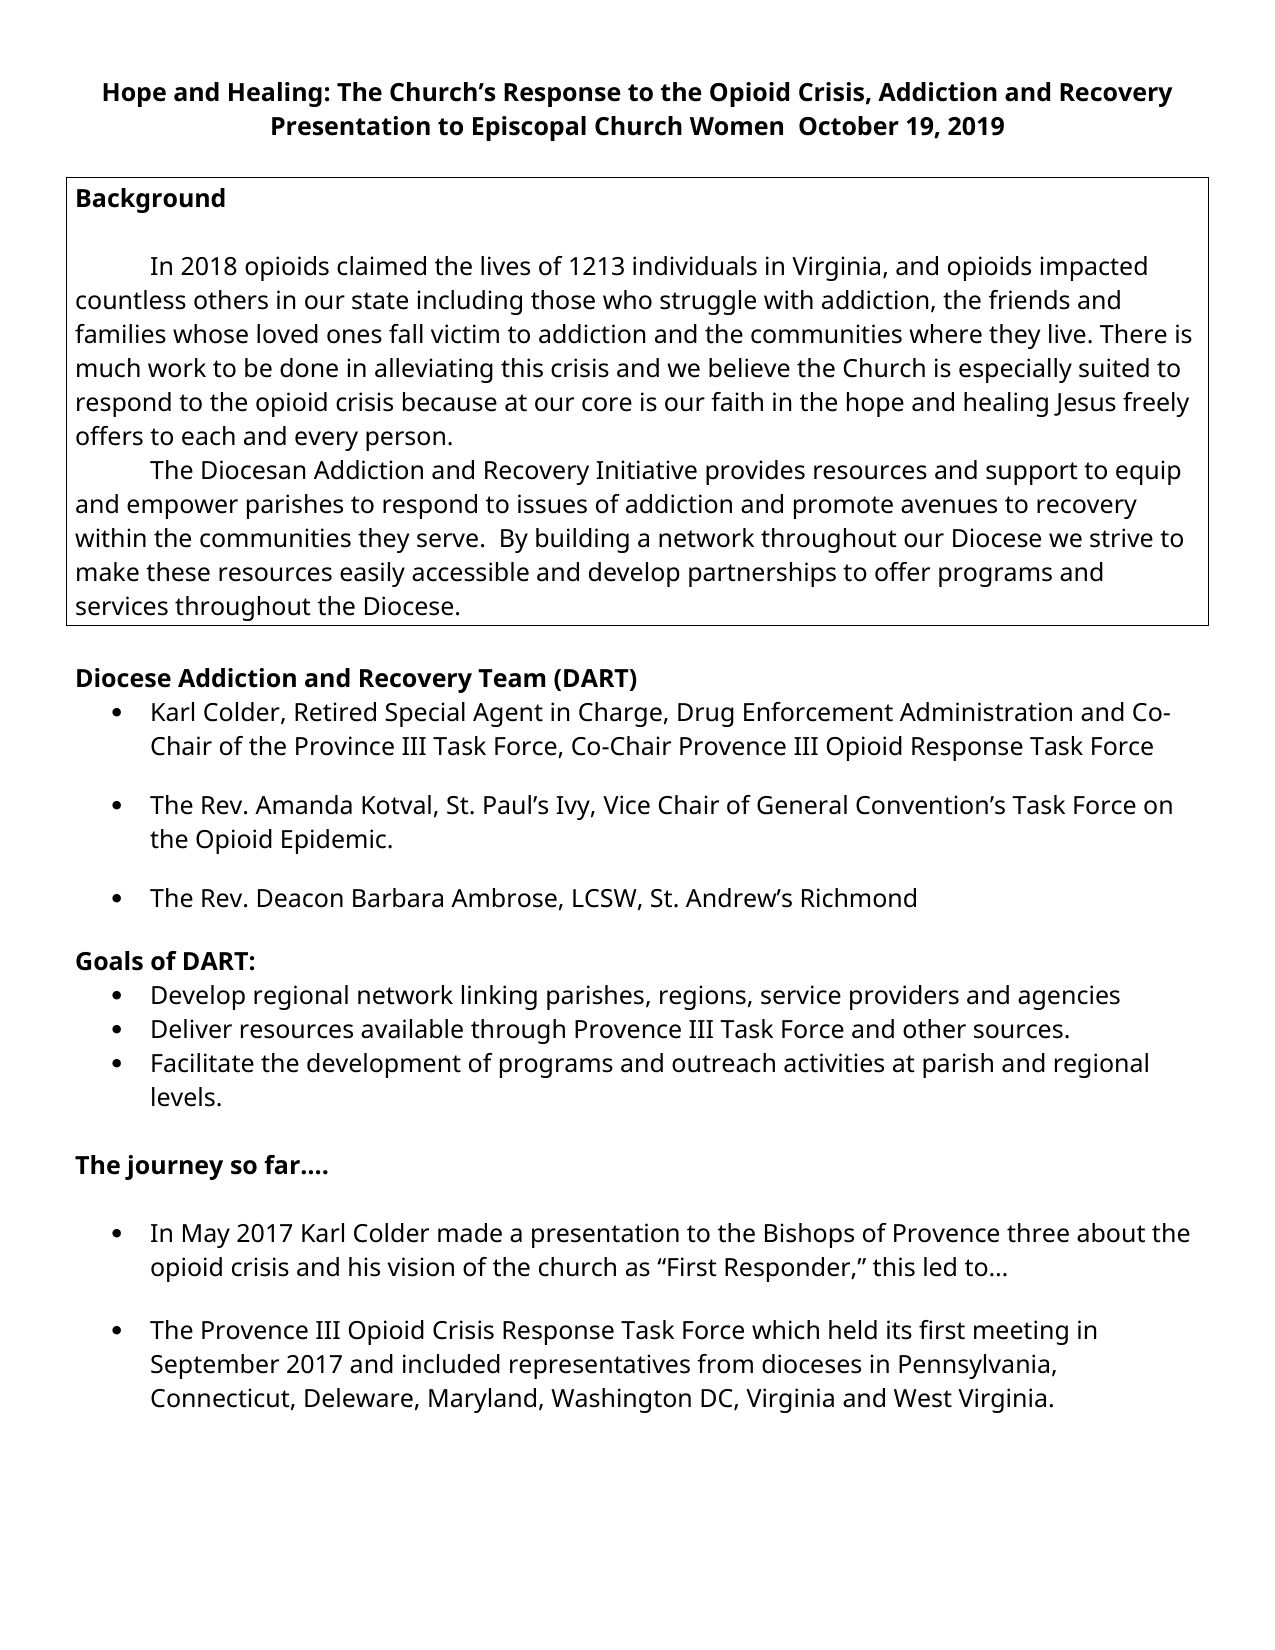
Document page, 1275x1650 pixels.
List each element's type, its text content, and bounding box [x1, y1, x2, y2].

text Goals of DART: [75, 943, 1200, 977]
list Facilitate the development of programs and outreach activities at parish and regional levels. [112, 1046, 1200, 1114]
text Diocese Addiction and Recovery Team (DART) [75, 660, 1200, 694]
text The Diocesan Addiction and Recovery Initiative provides resources and support to equip and empower parishes to respond to issues of addiction and promote avenues to recovery within the communities they serve. By building a network throughout our Diocese we strive to make these resources easily accessible and develop partnerships to offer programs and services throughout the Diocese. [67, 450, 1208, 625]
text Hope and Healing: The Church’s Response to the Opioid Crisis, Addiction and Recovery [75, 75, 1200, 109]
list The Rev. Amanda Kotval, St. Paul’s Ivy, Vice Chair of General Convention’s Task Force on the Opioid Epidemic. [112, 787, 1200, 856]
list In May 2017 Karl Colder made a presentation to the Bishops of Provence three about the opioid crisis and his vision of the church as “First Responder,” this led to… [112, 1216, 1200, 1313]
list Karl Colder, Retired Special Agent in Charge, Drug Enforcement Administration and Co-Chair of the Province III Task Force, Co-Chair Provence III Opioid Response Task Force [112, 694, 1200, 762]
text The journey so far…. [75, 1148, 1200, 1182]
text Background [67, 178, 1208, 214]
list Develop regional network linking parishes, regions, service providers and agencies [112, 977, 1200, 1012]
list The Provence III Opioid Crisis Response Task Force which held its first meeting in September 2017 and included representatives from dioceses in Pennsylvania, Connecticut, Deleware, Maryland, Washington DC, Virginia and West Virginia. [112, 1313, 1200, 1444]
text Presentation to Episcopal Church Women October 19, 2019 [75, 109, 1200, 143]
list The Rev. Deacon Barbara Ambrose, LCSW, St. Andrew’s Richmond [112, 881, 1200, 943]
text In 2018 opioids claimed the lives of 1213 individuals in Virginia, and opioids impacted countless others in our state including those who struggle with addiction, the friends and families whose loved ones fall victim to addiction and the communities where they live. There is much work to be done in alleviating this crisis and we believe the Church is especially suited to respond to the opioid crisis because at our core is our faith in the hope and healing Jesus freely offers to each and every person. [75, 248, 1200, 450]
list Deliver resources available through Provence III Task Force and other sources. [112, 1012, 1200, 1046]
